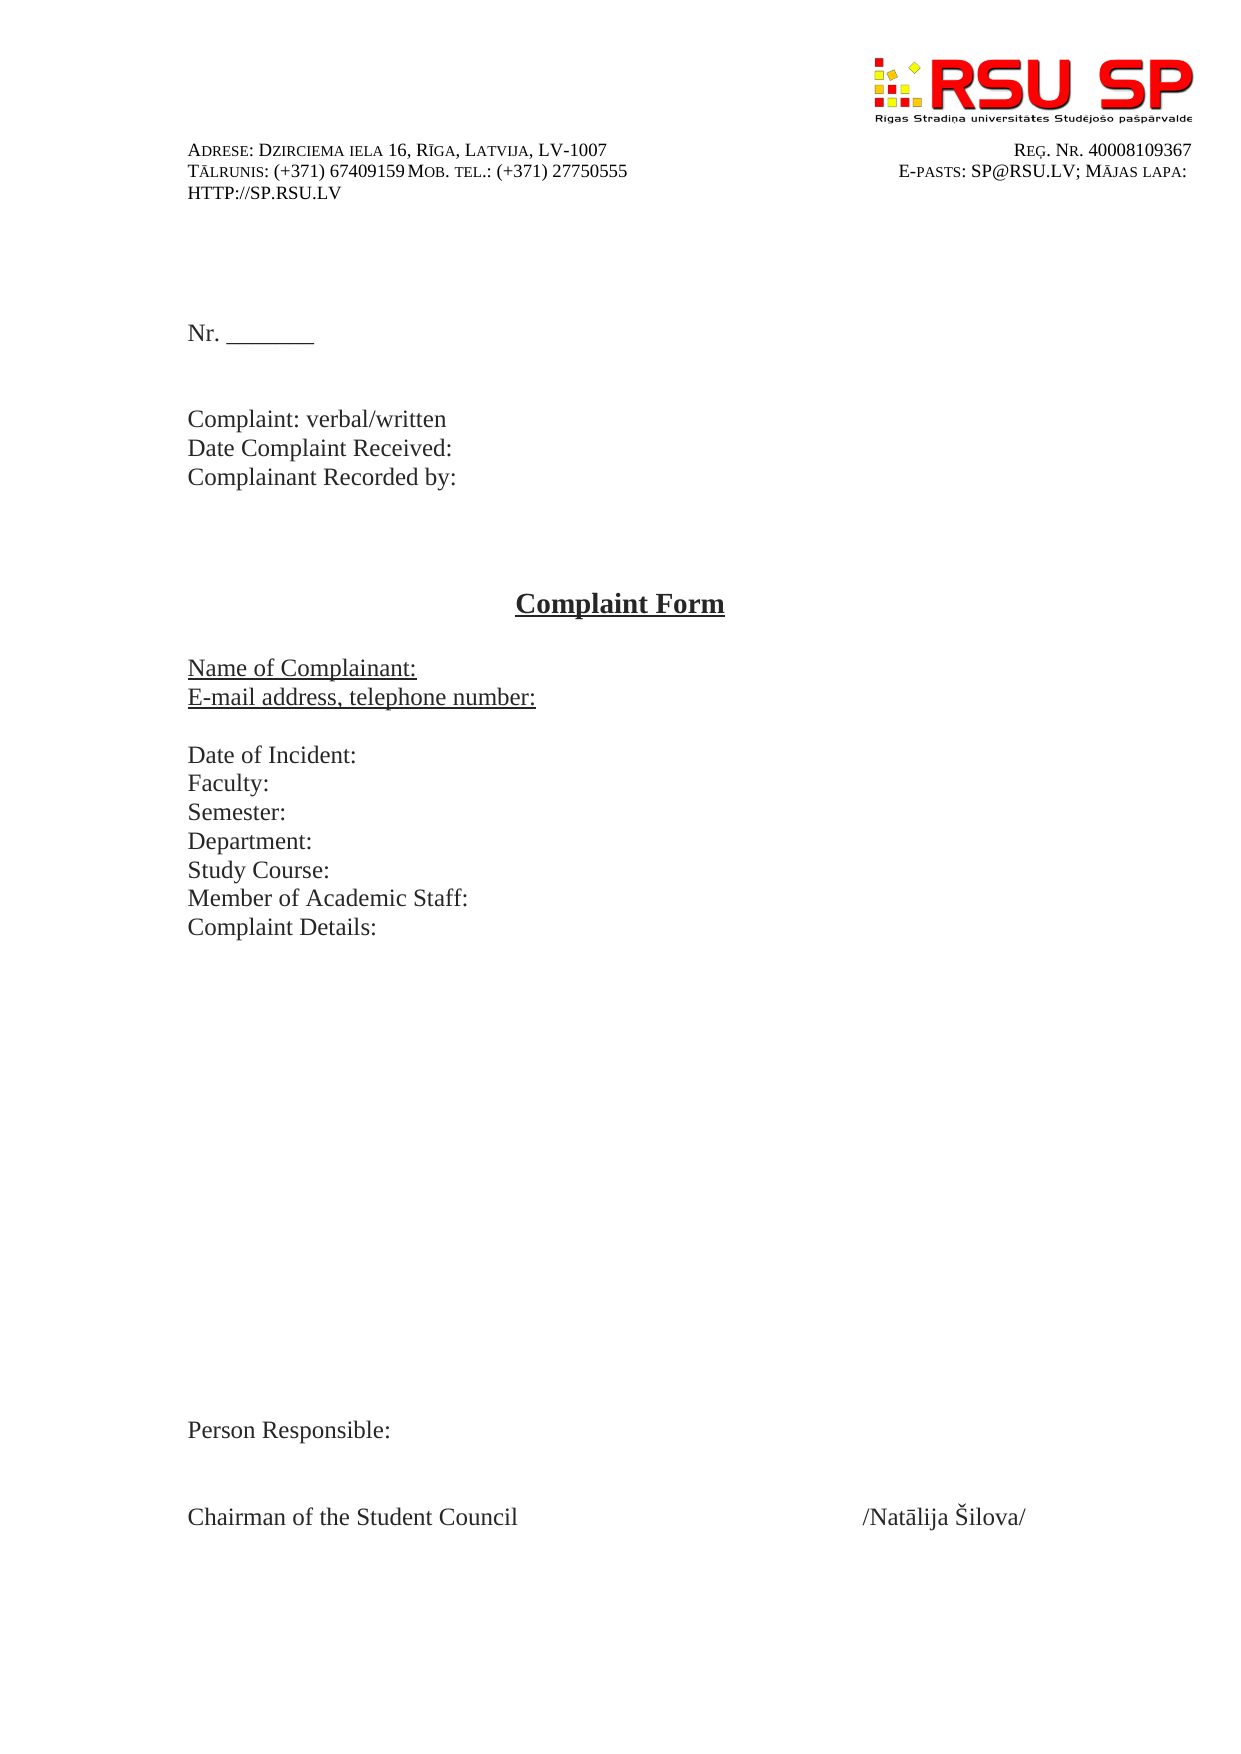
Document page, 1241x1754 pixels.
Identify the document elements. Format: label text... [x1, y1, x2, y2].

text Complaint Details: [187, 912, 1053, 941]
text Date Complaint Received: [187, 433, 1053, 462]
text Nr. _______ [187, 318, 1053, 347]
text Study Course: [187, 855, 1053, 883]
text Department: [187, 826, 1053, 855]
text Faculty: [187, 768, 1053, 797]
text Date of Incident: [187, 740, 1053, 768]
text Complainant Recorded by: [187, 462, 1053, 491]
picture [858, 40, 1208, 141]
text Complaint Form [187, 586, 1053, 620]
text Person Responsible: [187, 1415, 1053, 1444]
text Complaint: verbal/written [187, 404, 1053, 433]
text Name of Complainant: [187, 653, 1053, 682]
text Semester: [187, 797, 1053, 826]
text Member of Academic Staff: [187, 883, 1053, 912]
text Chairman of the Student Council /Natālija Šilova/ [187, 1502, 1053, 1530]
text E-mail address, telephone number: [187, 682, 1053, 711]
